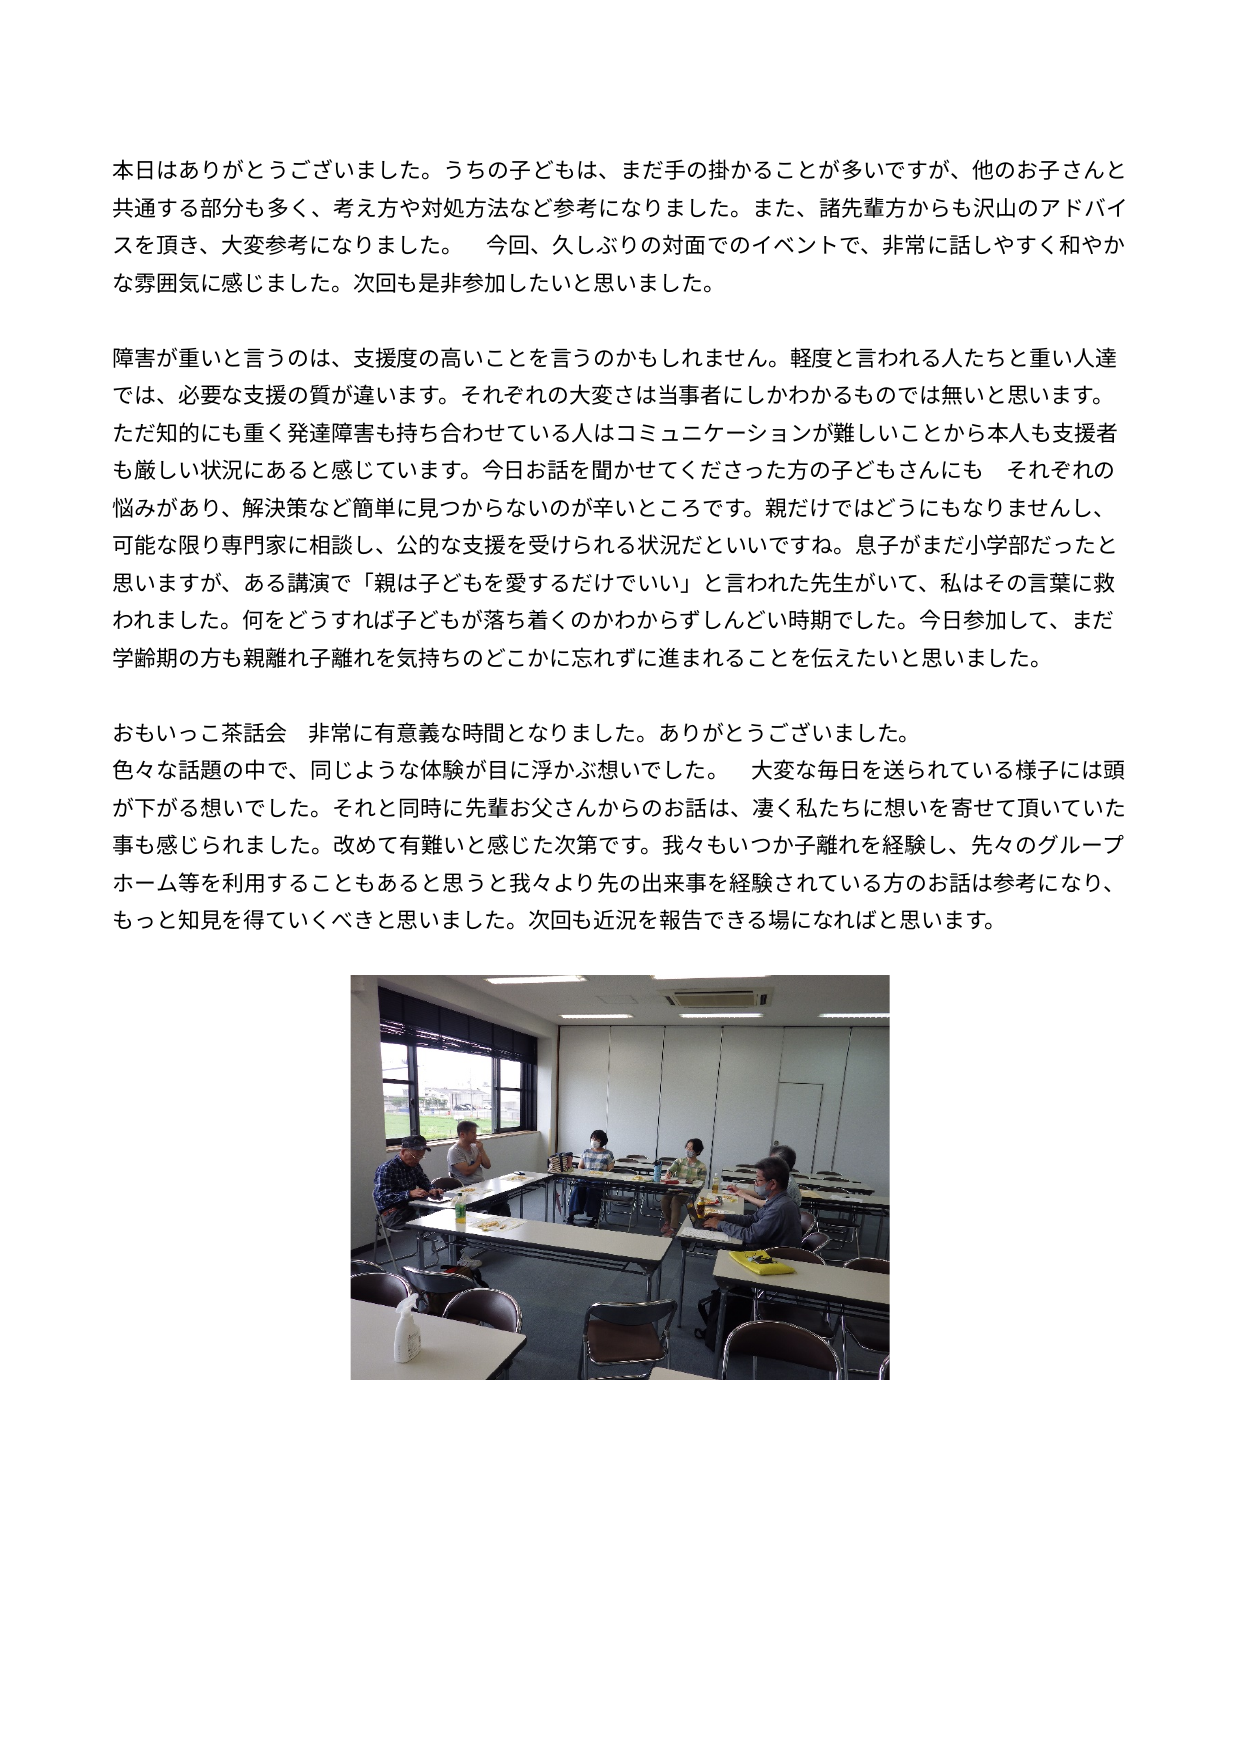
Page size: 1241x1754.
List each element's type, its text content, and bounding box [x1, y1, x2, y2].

text 色々な話題の中で、同じような体験が目に浮かぶ想いでした。 大変な毎日を送られている様子には頭が下がる想いでした。それと同時に先輩お父さんからのお話は、凄く私たちに想いを寄せて頂いていた事も感じられました。改めて有難いと感じた次第です。我々もいつか子離れを経験し、先々のグループホーム等を利用することもあると思うと我々より先の出来事を経験されている方のお話は参考になり、もっと知見を得ていくべきと思いました。次回も近況を報告できる場になればと思います。 [112, 750, 1128, 938]
picture [350, 975, 890, 1380]
text おもいっこ茶話会 非常に有意義な時間となりました。ありがとうございました。 [112, 713, 1128, 750]
text 本日はありがとうございました。うちの子どもは、まだ手の掛かることが多いですが、他のお子さんと共通する部分も多く、考え方や対処方法など参考になりました。また、諸先輩方からも沢山のアドバイスを頂き、大変参考になりました。 今回、久しぶりの対面でのイベントで、非常に話しやすく和やかな雰囲気に感じました。次回も是非参加したいと思いました。 [112, 150, 1128, 300]
text 障害が重いと言うのは、支援度の高いことを言うのかもしれません。軽度と言われる人たちと重い人達では、必要な支援の質が違います。それぞれの大変さは当事者にしかわかるものでは無いと思います。ただ知的にも重く発達障害も持ち合わせている人はコミュニケーションが難しいことから本人も支援者も厳しい状況にあると感じています。今日お話を聞かせてくださった方の子どもさんにも それぞれの悩みがあり、解決策など簡単に見つからないのが辛いところです。親だけではどうにもなりませんし、可能な限り専門家に相談し、公的な支援を受けられる状況だといいですね。息子がまだ小学部だったと思いますが、ある講演で「親は子どもを愛するだけでいい」と言われた先生がいて、私はその言葉に救われました。何をどうすれば子どもが落ち着くのかわからずしんどい時期でした。今日参加して、まだ学齢期の方も親離れ子離れを気持ちのどこかに忘れずに進まれることを伝えたいと思いました。 [112, 338, 1128, 675]
